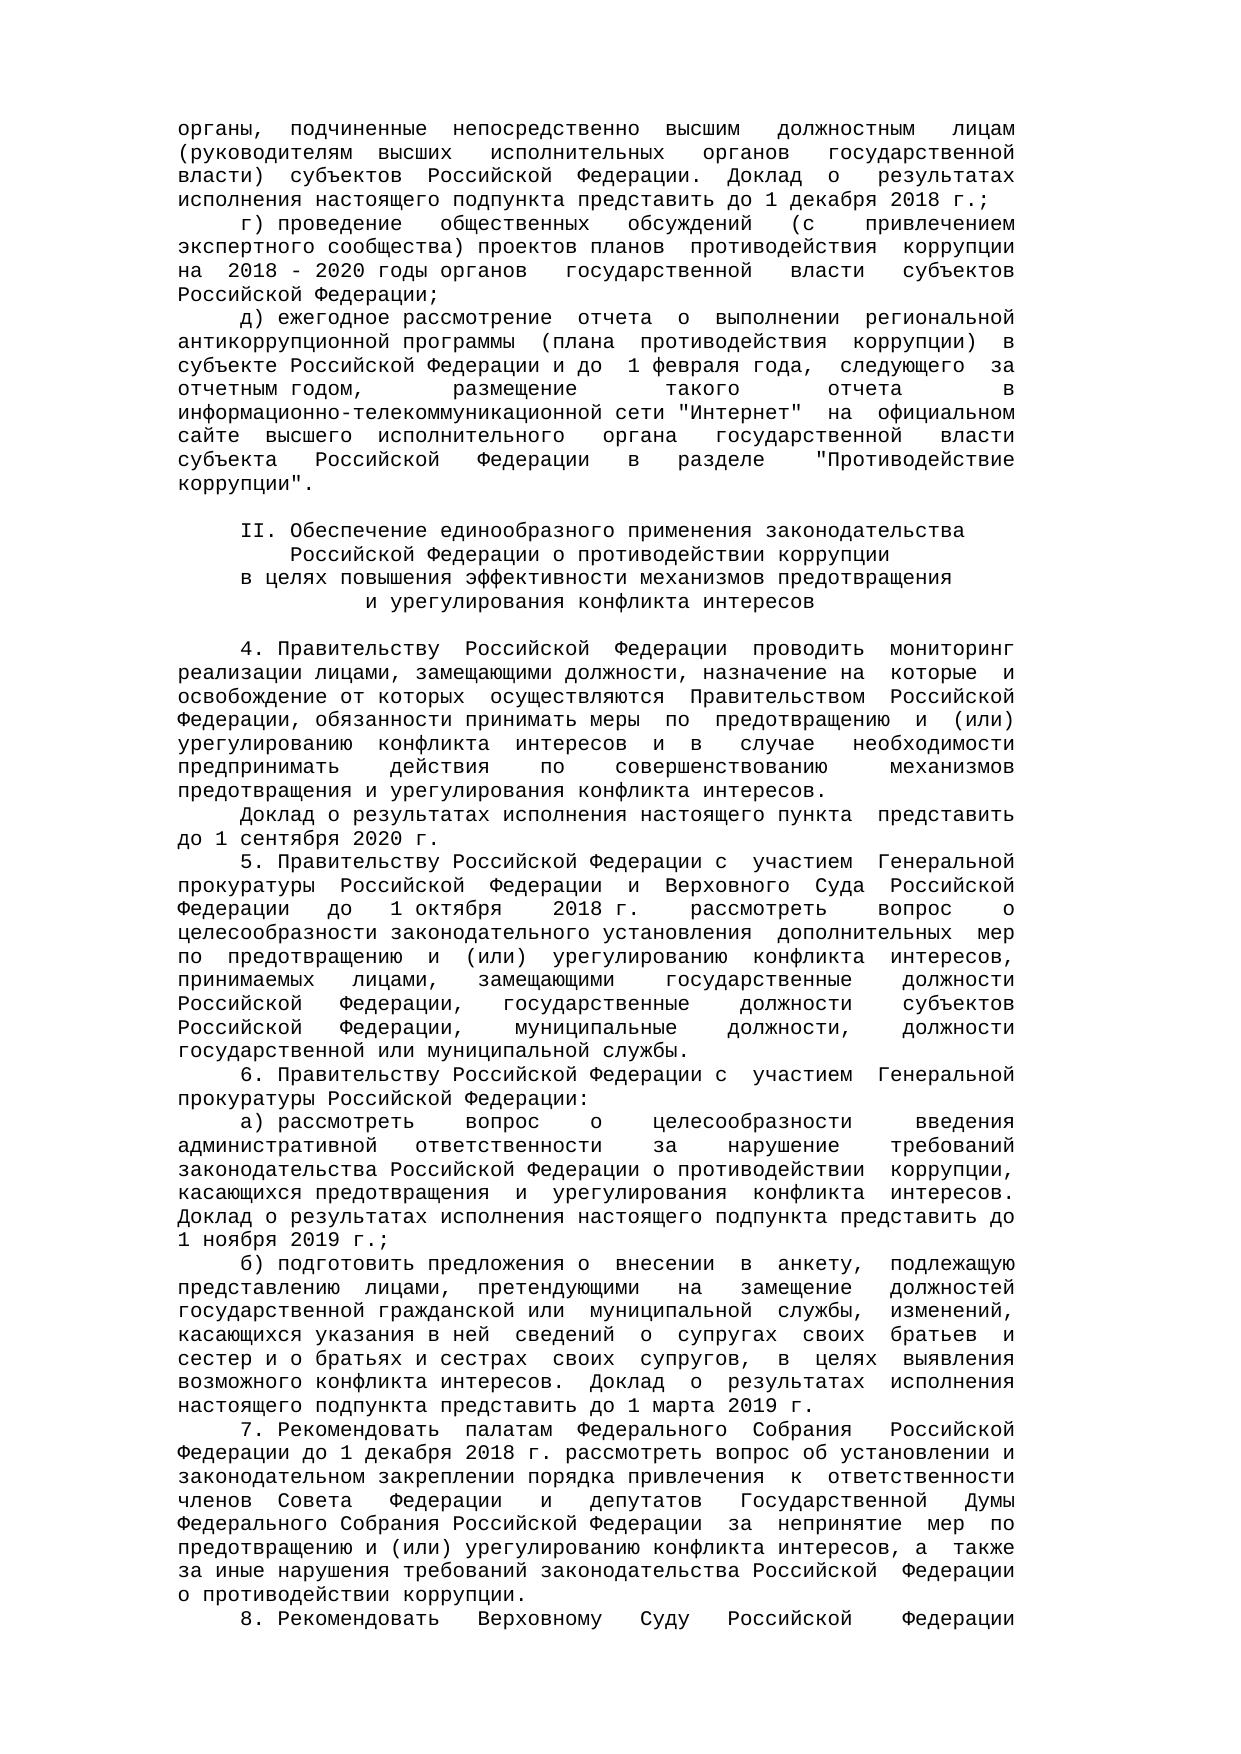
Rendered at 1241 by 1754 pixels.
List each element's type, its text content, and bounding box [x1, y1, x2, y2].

text освобождение от которых осуществляются Правительством Российской [177, 686, 1152, 709]
text II. Обеспечение единообразного применения законодательства [177, 520, 1152, 544]
text Доклад о результатах исполнения настоящего подпункта представить до [177, 1206, 1152, 1229]
text 1 ноября 2019 г.; [177, 1229, 1152, 1253]
text исполнения настоящего подпункта представить до 1 декабря 2018 г.; [177, 189, 1152, 213]
text коррупции". [177, 473, 1152, 496]
text Российской Федерации, государственные должности субъектов [177, 993, 1152, 1017]
text Российской Федерации о противодействии коррупции [177, 544, 1152, 567]
text 4. Правительству Российской Федерации проводить мониторинг [177, 638, 1152, 662]
text членов Совета Федерации и депутатов Государственной Думы [177, 1489, 1152, 1513]
text отчетным годом, размещение такого отчета в [177, 378, 1152, 402]
text о противодействии коррупции. [177, 1584, 1152, 1608]
text г) проведение общественных обсуждений (с привлечением [177, 213, 1152, 236]
text Федерации, обязанности принимать меры по предотвращению и (или) [177, 709, 1152, 733]
text государственной гражданской или муниципальной службы, изменений, [177, 1300, 1152, 1324]
text настоящего подпункта представить до 1 марта 2019 г. [177, 1395, 1152, 1419]
text представлению лицами, претендующими на замещение должностей [177, 1277, 1152, 1300]
text экспертного сообщества) проектов планов противодействия коррупции [177, 236, 1152, 260]
text предотвращения и урегулирования конфликта интересов. [177, 780, 1152, 804]
text Федерального Собрания Российской Федерации за непринятие мер по [177, 1513, 1152, 1537]
text д) ежегодное рассмотрение отчета о выполнении региональной [177, 307, 1152, 331]
text урегулированию конфликта интересов и в случае необходимости [177, 733, 1152, 757]
text на 2018 - 2020 годы органов государственной власти субъектов [177, 260, 1152, 284]
text Российской Федерации, муниципальные должности, должности [177, 1017, 1152, 1040]
text административной ответственности за нарушение требований [177, 1135, 1152, 1158]
text сестер и о братьях и сестрах своих супругов, в целях выявления [177, 1348, 1152, 1371]
text принимаемых лицами, замещающими государственные должности [177, 969, 1152, 993]
text информационно-телекоммуникационной сети "Интернет" на официальном [177, 402, 1152, 426]
text возможного конфликта интересов. Доклад о результатах исполнения [177, 1371, 1152, 1395]
text законодательном закреплении порядка привлечения к ответственности [177, 1466, 1152, 1489]
text предотвращению и (или) урегулированию конфликта интересов, а также [177, 1537, 1152, 1561]
text касающихся указания в ней сведений о супругах своих братьев и [177, 1324, 1152, 1348]
text а) рассмотреть вопрос о целесообразности введения [177, 1111, 1152, 1135]
text целесообразности законодательного установления дополнительных мер [177, 922, 1152, 946]
text реализации лицами, замещающими должности, назначение на которые и [177, 662, 1152, 686]
text власти) субъектов Российской Федерации. Доклад о результатах [177, 165, 1152, 189]
text законодательства Российской Федерации о противодействии коррупции, [177, 1158, 1152, 1182]
text по предотвращению и (или) урегулированию конфликта интересов, [177, 946, 1152, 969]
text антикоррупционной программы (плана противодействия коррупции) в [177, 331, 1152, 354]
text субъекте Российской Федерации и до 1 февраля года, следующего за [177, 354, 1152, 378]
text 7. Рекомендовать палатам Федерального Собрания Российской [177, 1419, 1152, 1442]
text прокуратуры Российской Федерации и Верховного Суда Российской [177, 875, 1152, 898]
text субъекта Российской Федерации в разделе "Противодействие [177, 449, 1152, 473]
text государственной или муниципальной службы. [177, 1040, 1152, 1064]
text предпринимать действия по совершенствованию механизмов [177, 757, 1152, 780]
text в целях повышения эффективности механизмов предотвращения [177, 567, 1152, 591]
text 5. Правительству Российской Федерации с участием Генеральной [177, 851, 1152, 875]
text касающихся предотвращения и урегулирования конфликта интересов. [177, 1182, 1152, 1206]
text (руководителям высших исполнительных органов государственной [177, 142, 1152, 165]
text Федерации до 1 октября 2018 г. рассмотреть вопрос о [177, 898, 1152, 922]
text 8. Рекомендовать Верховному Суду Российской Федерации [177, 1608, 1152, 1631]
text до 1 сентября 2020 г. [177, 827, 1152, 851]
text за иные нарушения требований законодательства Российской Федерации [177, 1561, 1152, 1584]
text и урегулирования конфликта интересов [177, 591, 1152, 615]
text 6. Правительству Российской Федерации с участием Генеральной [177, 1064, 1152, 1088]
text б) подготовить предложения о внесении в анкету, подлежащую [177, 1253, 1152, 1277]
text сайте высшего исполнительного органа государственной власти [177, 426, 1152, 449]
text Федерации до 1 декабря 2018 г. рассмотреть вопрос об установлении и [177, 1442, 1152, 1466]
text Российской Федерации; [177, 284, 1152, 307]
text Доклад о результатах исполнения настоящего пункта представить [177, 804, 1152, 827]
text прокуратуры Российской Федерации: [177, 1088, 1152, 1111]
text органы, подчиненные непосредственно высшим должностным лицам [177, 118, 1152, 142]
